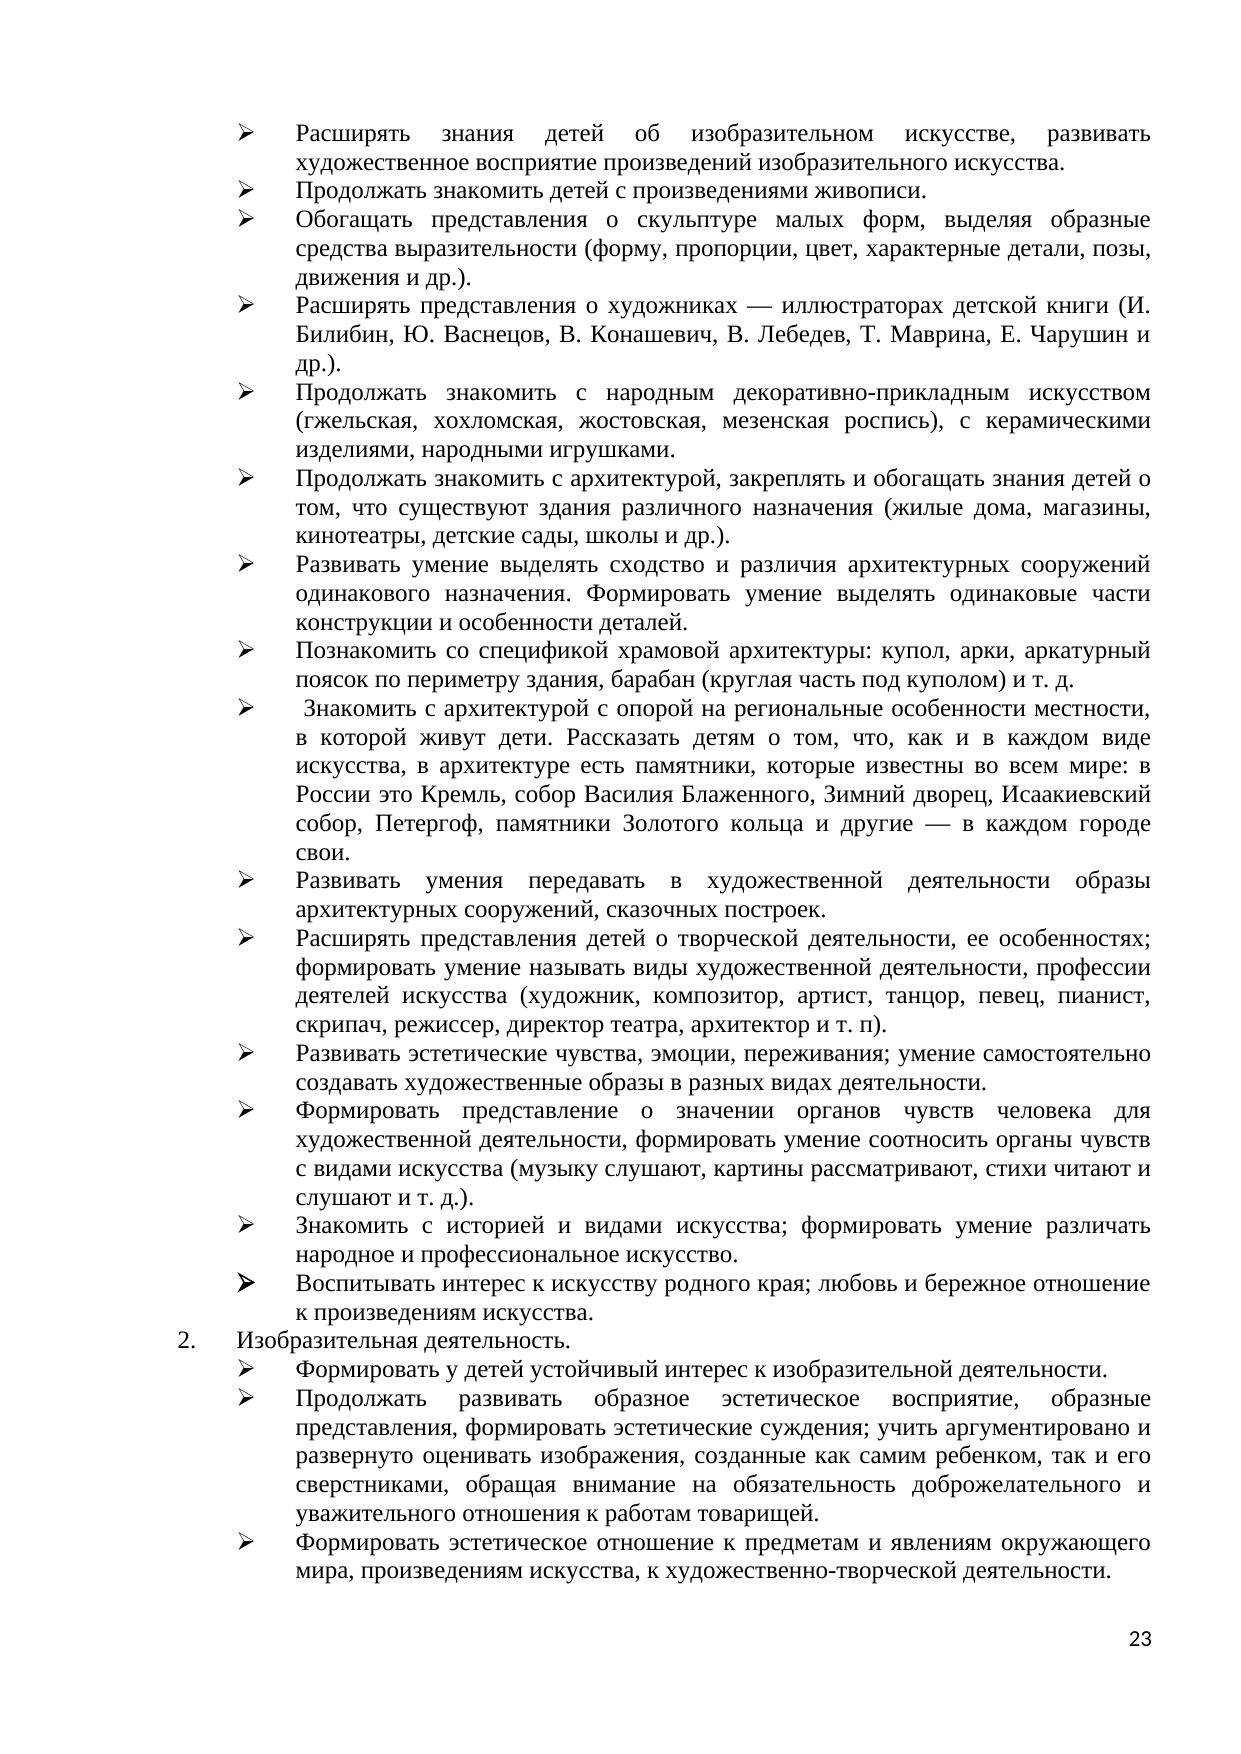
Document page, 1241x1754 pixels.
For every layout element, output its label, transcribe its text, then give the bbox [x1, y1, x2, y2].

list Формировать представление о значении органов чувств человека для художественной деятельности, формировать умение соотносить органы чувств с видами искусства (музыку слушают, картины рассматривают, стихи читают и слушают и т. д.). [236, 1096, 1152, 1211]
list Знакомить с архитектурой с опорой на региональные особенности местности, в которой живут дети. Рассказать детям о том, что, как и в каждом виде искусства, в архитектуре есть памятники, которые известны во всем мире: в России это Кремль, собор Василия Блаженного, Зимний дворец, Исаакиевский собор, Петергоф, памятники Золотого кольца и другие — в каждом городе свои. [236, 693, 1152, 866]
list Формировать эстетическое отношение к предметам и явлениям окружающего мира, произведениям искусства, к художественно-творческой деятельности. [236, 1527, 1152, 1584]
list Расширять представления о художниках — иллюстраторах детской книги (И. Билибин, Ю. Васнецов, В. Конашевич, В. Лебедев, Т. Маврина, Е. Чарушин и др.). [236, 291, 1152, 377]
list Расширять знания детей об изобразительном искусстве, развивать художественное восприятие произведений изобразительного искусства. [236, 118, 1152, 176]
list Формировать у детей устойчивый интерес к изобразительной деятельности. [236, 1354, 1152, 1383]
list Продолжать знакомить с народным декоративно-прикладным искусством (гжельская, хохломская, жостовская, мезенская роспись), с керамическими изделиями, народными игрушками. [236, 377, 1152, 463]
list Развивать умение выделять сходство и различия архитектурных сооружений одинакового назначения. Формировать умение выделять одинаковые части конструкции и особенности деталей. [236, 549, 1152, 636]
list Воспитывать интерес к искусству родного края; любовь и бережное отношение к произведениям искусства. [236, 1268, 1152, 1326]
list Продолжать знакомить с архитектурой, закреплять и обогащать знания детей о том, что существуют здания различного назначения (жилые дома, магазины, кинотеатры, детские сады, школы и др.). [236, 463, 1152, 549]
list Развивать умения передавать в художественной деятельности образы архитектурных сооружений, сказочных построек. [236, 866, 1152, 923]
list Продолжать знакомить детей с произведениями живописи. [236, 176, 1152, 204]
list Познакомить со спецификой храмовой архитектуры: купол, арки, аркатурный поясок по периметру здания, барабан (круглая часть под куполом) и т. д. [236, 636, 1152, 693]
list Продолжать развивать образное эстетическое восприятие, образные представления, формировать эстетические суждения; учить аргументировано и развернуто оценивать изображения, созданные как самим ребенком, так и его сверстниками, обращая внимание на обязательность доброжелательного и уважительного отношения к работам товарищей. [236, 1383, 1152, 1527]
list Обогащать представления о скульптуре малых форм, выделяя образные средства выразительности (форму, пропорции, цвет, характерные детали, позы, движения и др.). [236, 204, 1152, 291]
list Изобразительная деятельность. [177, 1326, 1152, 1354]
list Расширять представления детей о творческой деятельности, ее особенностях; формировать умение называть виды художественной деятельности, профессии деятелей искусства (художник, композитор, артист, танцор, певец, пианист, скрипач, режиссер, директор театра, архитектор и т. п). [236, 923, 1152, 1038]
list Развивать эстетические чувства, эмоции, переживания; умение самостоятельно создавать художественные образы в разных видах деятельности. [236, 1038, 1152, 1096]
list Знакомить с историей и видами искусства; формировать умение различать народное и профессиональное искусство. [236, 1211, 1152, 1268]
